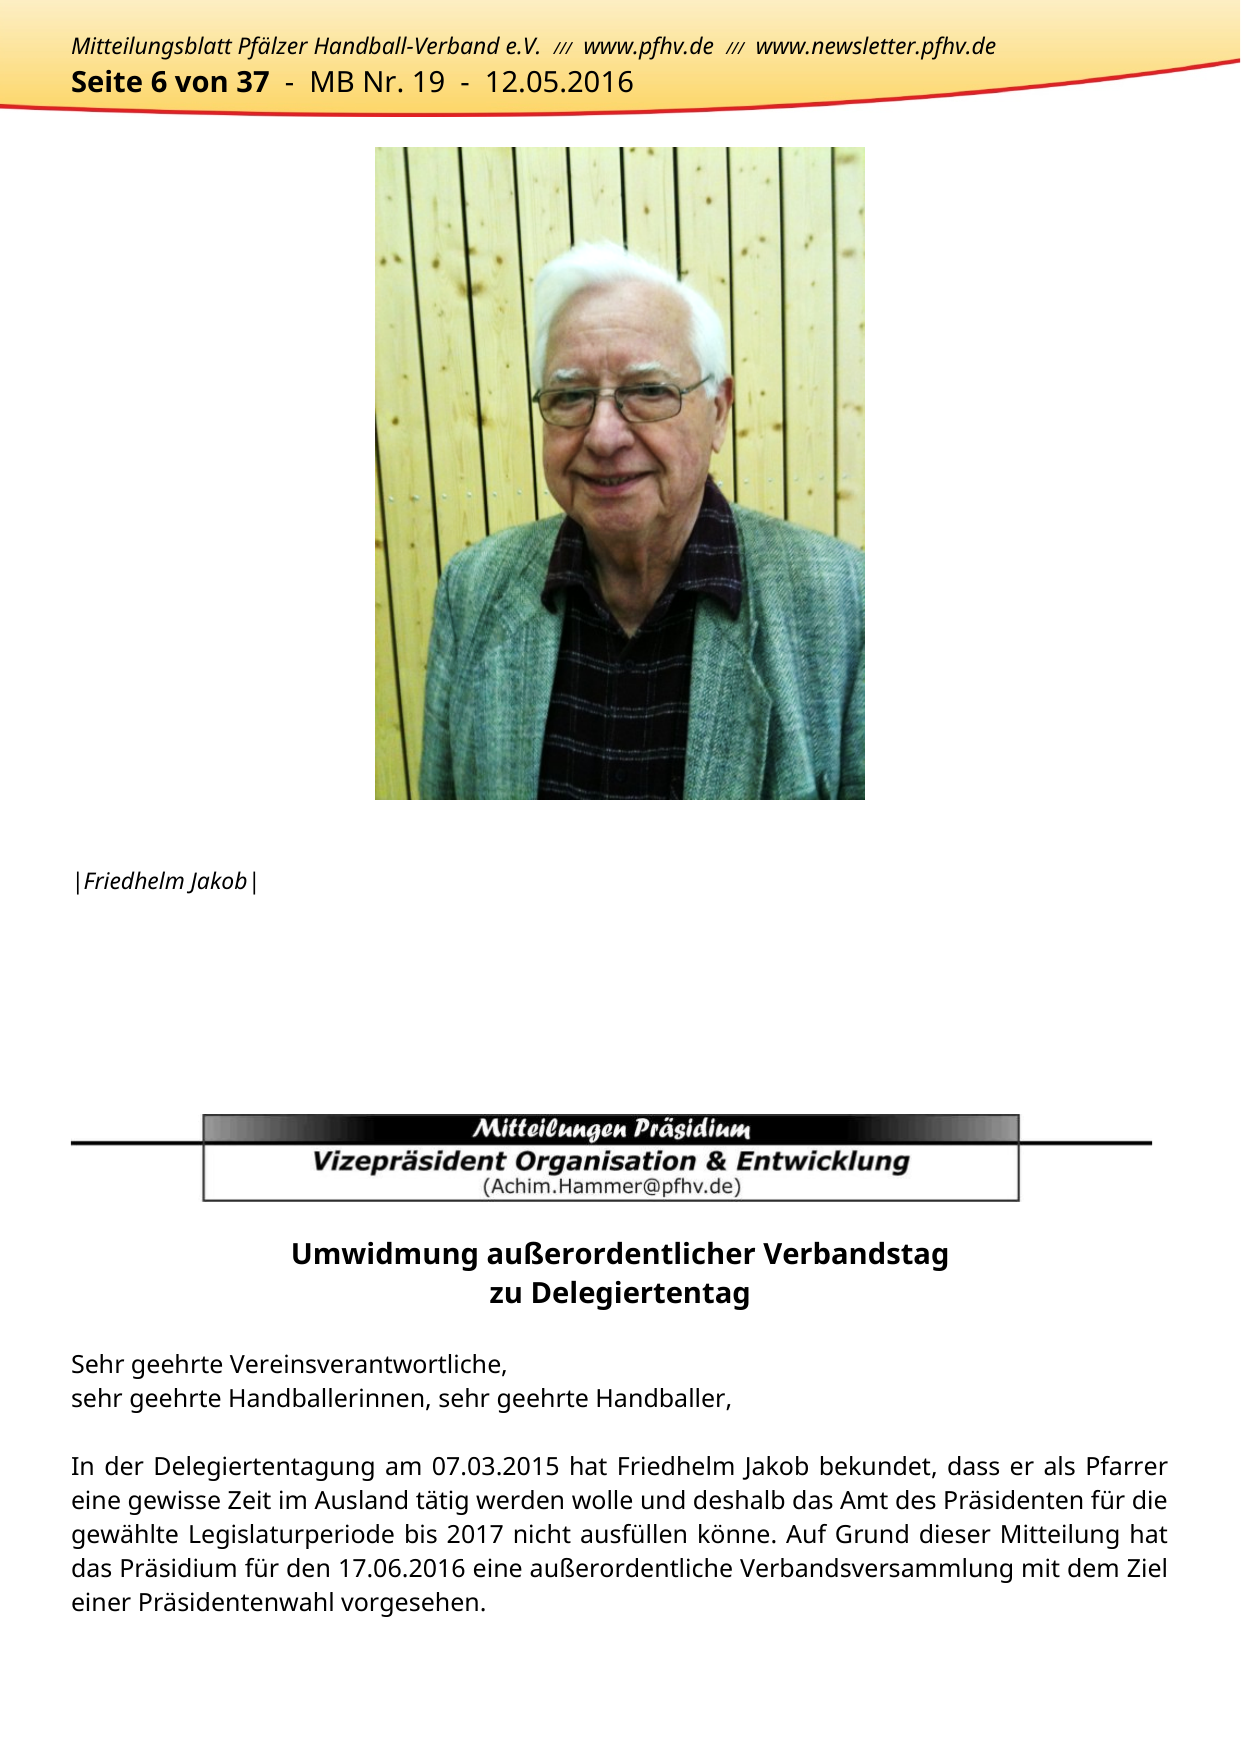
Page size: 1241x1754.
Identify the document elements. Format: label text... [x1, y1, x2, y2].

text |Friedhelm Jakob| [71, 864, 1169, 896]
picture [375, 147, 865, 800]
picture [0, 0, 1241, 117]
text sehr geehrte Handballerinnen, sehr geehrte Handballer, [71, 1381, 1169, 1415]
text zu Delegiertentag [71, 1273, 1169, 1312]
text In der Delegiertentagung am 07.03.2015 hat Friedhelm Jakob bekundet, dass er als Pfarrer eine gewisse Zeit im Ausland tätig werden wolle und deshalb das Amt des Präsidenten für die gewählte Legislaturperiode bis 2017 nicht ausfüllen könne. Auf Grund dieser Mitteilung hat das Präsidium für den 17.06.2016 eine außerordentliche Verbandsversammlung mit dem Ziel einer Präsidentenwahl vorgesehen. [71, 1449, 1169, 1619]
text Sehr geehrte Vereinsverantwortliche, [71, 1347, 1169, 1381]
text Umwidmung außerordentlicher Verbandstag [71, 1233, 1169, 1273]
picture [70, 1114, 1153, 1202]
